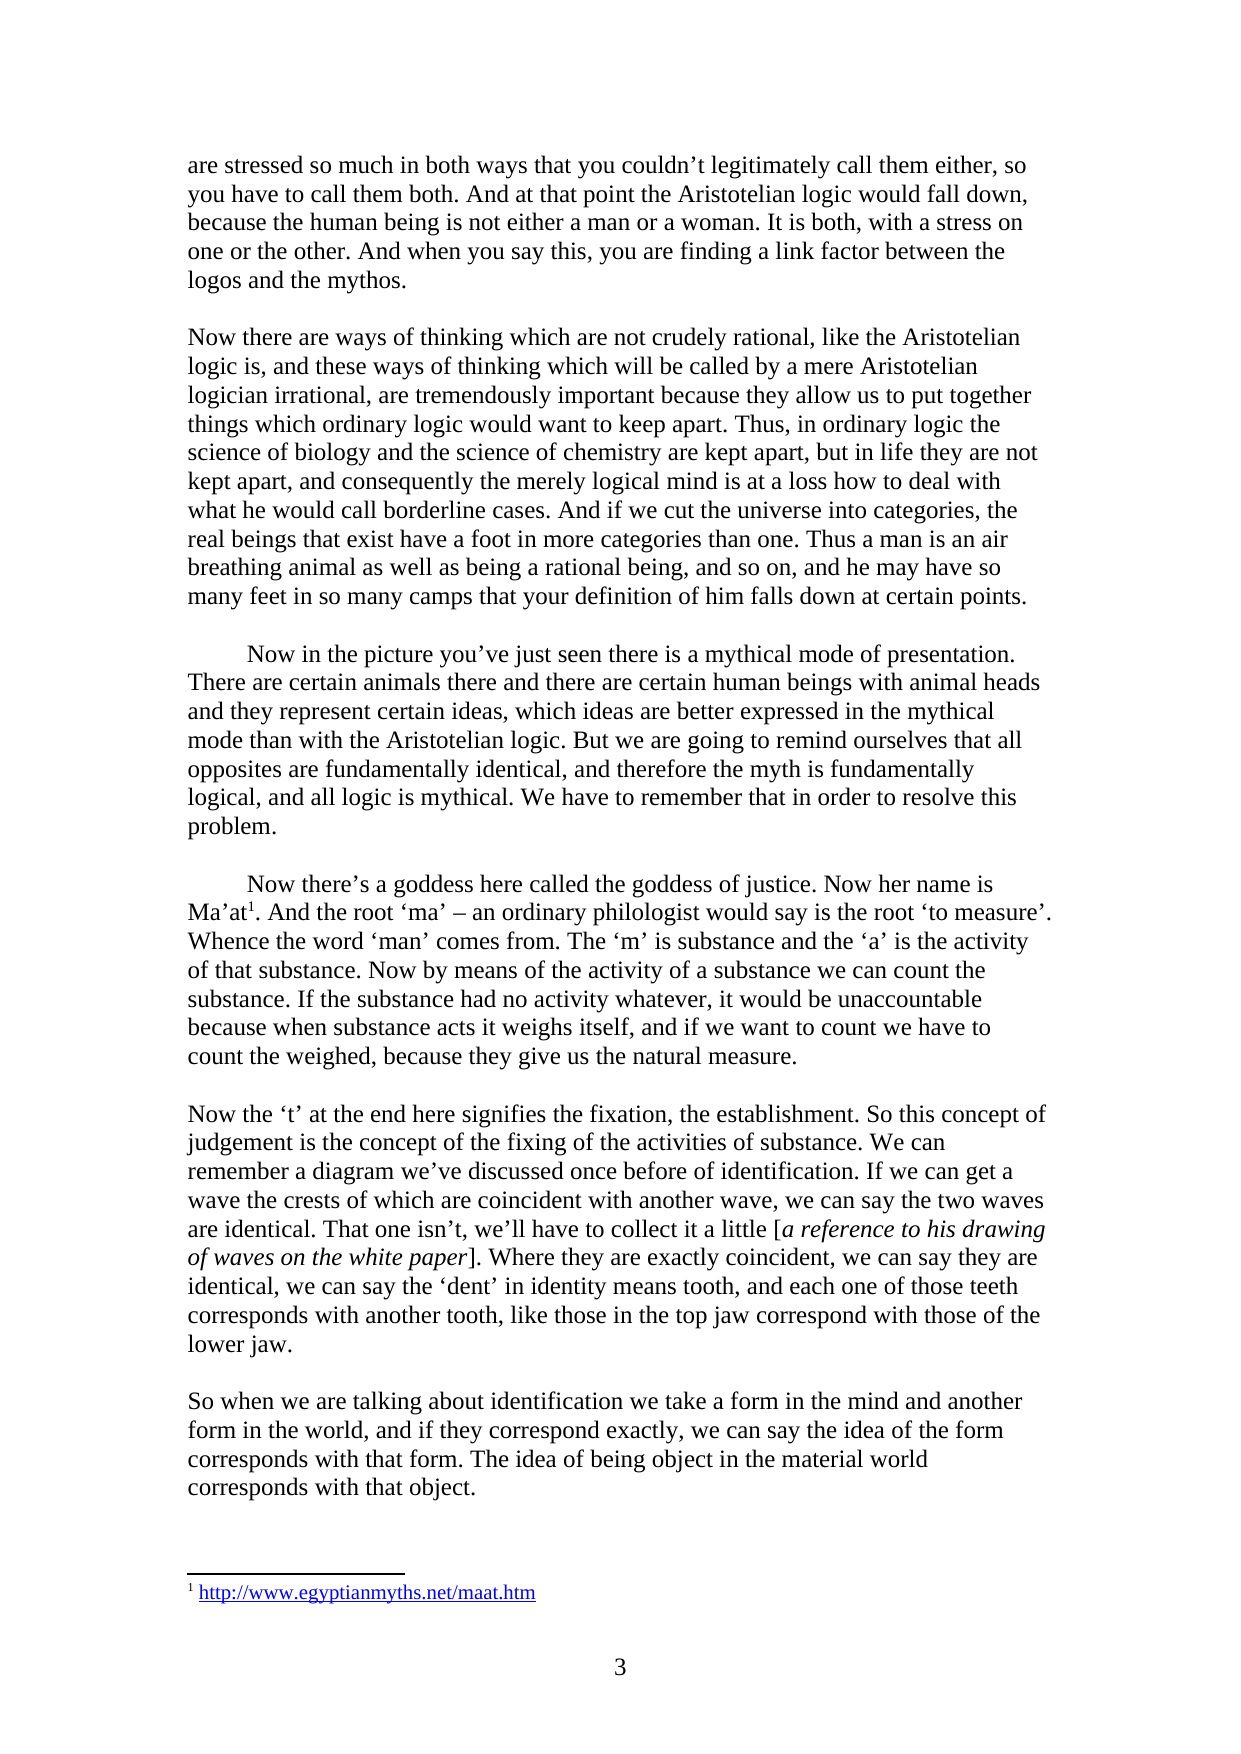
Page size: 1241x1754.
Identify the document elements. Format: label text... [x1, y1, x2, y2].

text Now in the picture you’ve just seen there is a mythical mode of presentation. There are certain animals there and there are certain human beings with animal heads and they represent certain ideas, which ideas are better expressed in the mythical mode than with the Aristotelian logic. But we are going to remind ourselves that all opposites are fundamentally identical, and therefore the myth is fundamentally logical, and all logic is mythical. We have to remember that in order to resolve this problem. [187, 639, 1053, 840]
text Now there are ways of thinking which are not crudely rational, like the Aristotelian logic is, and these ways of thinking which will be called by a mere Aristotelian logician irrational, are tremendously important because they allow us to put together things which ordinary logic would want to keep apart. Thus, in ordinary logic the science of biology and the science of chemistry are kept apart, but in life they are not kept apart, and consequently the merely logical mind is at a loss how to deal with what he would call borderline cases. And if we cut the universe into categories, the real beings that exist have a foot in more categories than one. Thus a man is an air breathing animal as well as being a rational being, and so on, and he may have so many feet in so many camps that your definition of him falls down at certain points. [187, 322, 1053, 610]
text Now there’s a goddess here called the goddess of justice. Now her name is Ma’at. And the root ‘ma’ – an ordinary philologist would say is the root ‘to measure’. Whence the word ‘man’ comes from. The ‘m’ is substance and the ‘a’ is the activity of that substance. Now by means of the activity of a substance we can count the substance. If the substance had no activity whatever, it would be unaccountable because when substance acts it weighs itself, and if we want to count we have to count the weighed, because they give us the natural measure. [187, 869, 1053, 1070]
text Now the ‘t’ at the end here signifies the fixation, the establishment. So this concept of judgement is the concept of the fixing of the activities of substance. We can remember a diagram we’ve discussed once before of identification. If we can get a wave the crests of which are coincident with another wave, we can say the two waves are identical. That one isn’t, we’ll have to collect it a little [a reference to his drawing of waves on the white paper]. Where they are exactly coincident, we can say they are identical, we can say the ‘dent’ in identity means tooth, and each one of those teeth corresponds with another tooth, like those in the top jaw correspond with those of the lower jaw. [187, 1099, 1053, 1357]
text So when we are talking about identification we take a form in the mind and another form in the world, and if they correspond exactly, we can say the idea of the form corresponds with that form. The idea of being object in the material world corresponds with that object. [187, 1386, 1053, 1501]
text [187, 150, 1053, 294]
